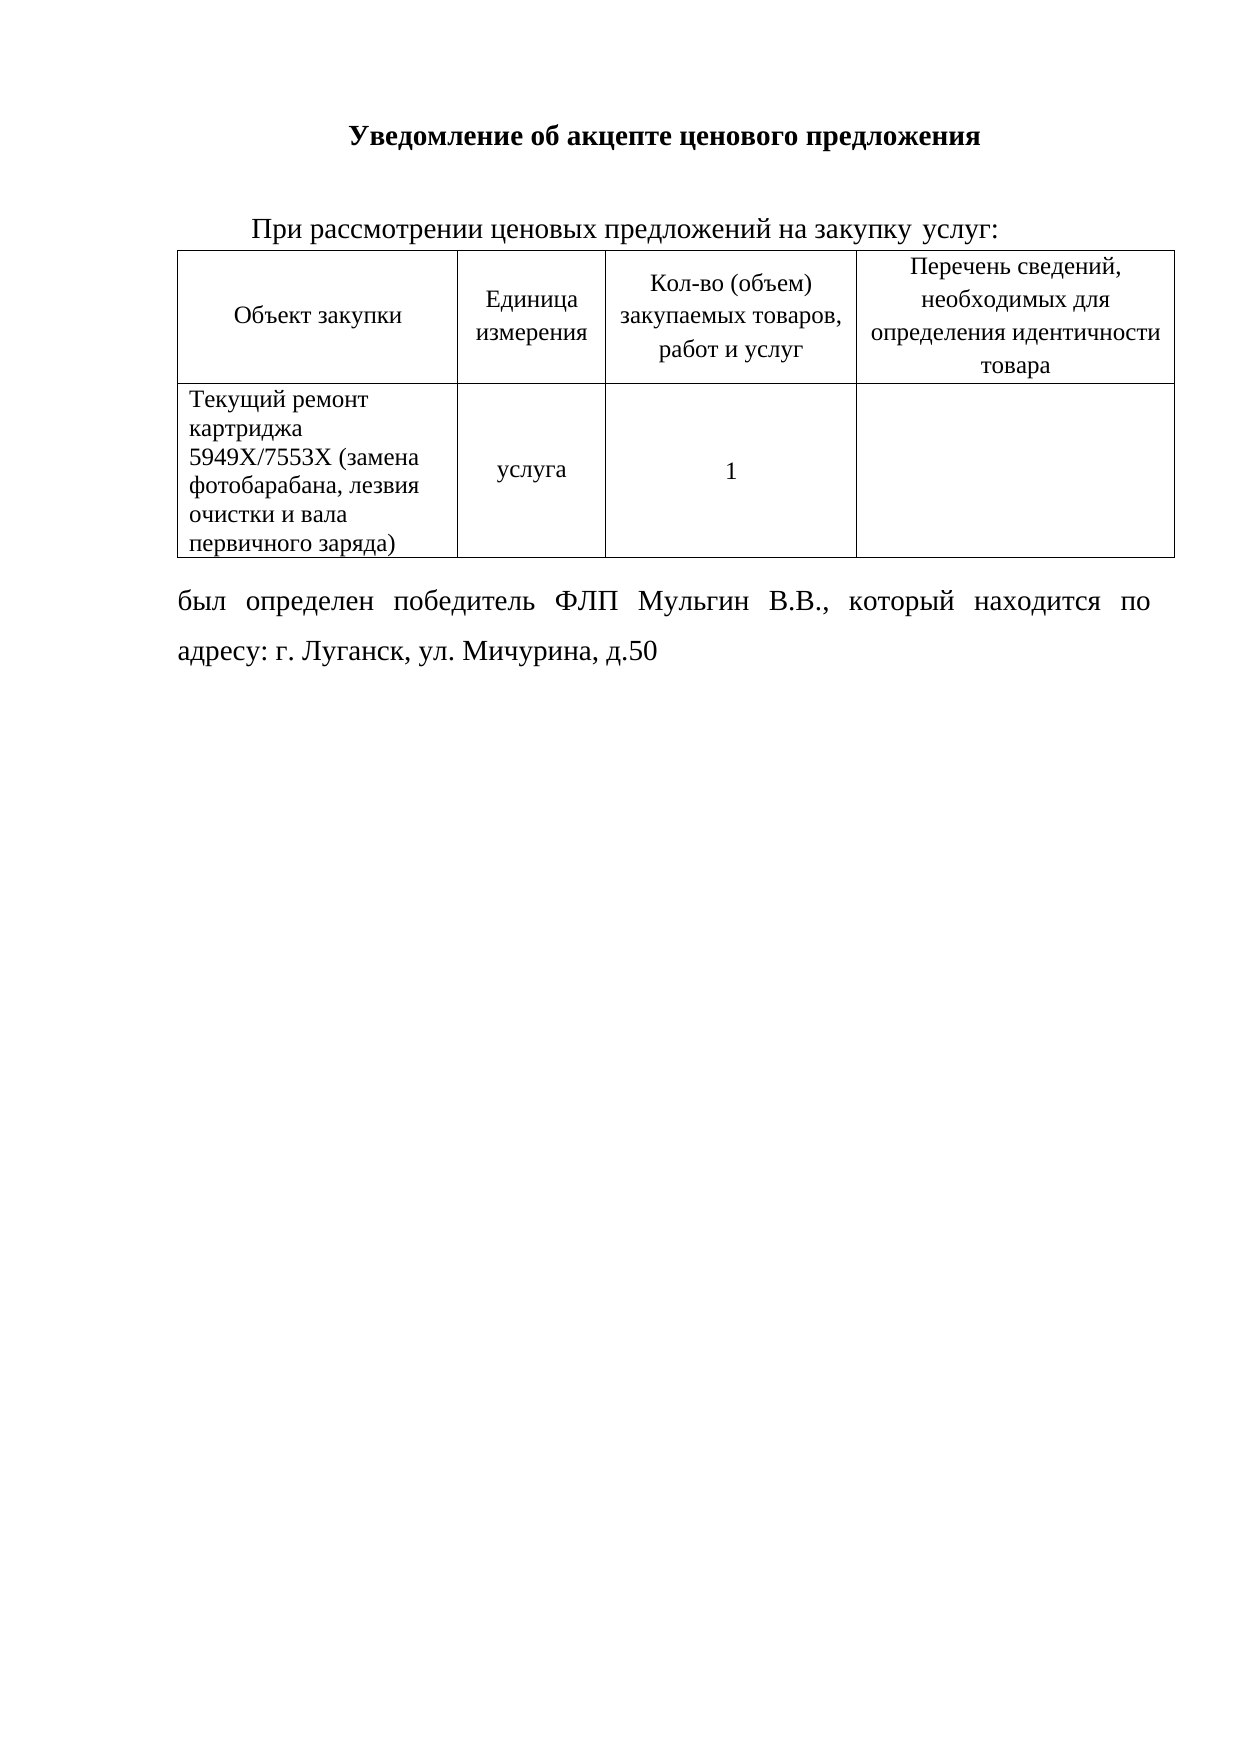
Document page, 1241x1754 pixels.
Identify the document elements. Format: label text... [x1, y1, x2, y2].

table_header Единица измерения [458, 251, 605, 383]
table_cell услуга [458, 384, 605, 557]
text При рассмотрении ценовых предложений на закупку услуг: [177, 212, 1152, 245]
table_cell Текущий ремонт картриджа 5949X/7553X (замена фотобарабана, лезвия очистки и вала первичного заряда) [178, 384, 457, 557]
text Уведомление об акцепте ценового предложения [177, 118, 1152, 152]
table_cell [857, 384, 1174, 557]
table_cell 1 [606, 384, 856, 557]
table_header Кол-во (объем) закупаемых товаров, работ и услуг [606, 251, 856, 383]
text был определен победитель ФЛП Мульгин В.В., который находится по адресу: г. Луганск, ул. Мичурина, д.50 [177, 583, 1152, 667]
table_header Объект закупки [178, 251, 457, 383]
table_header Перечень сведений, необходимых для определения идентичности товара [857, 251, 1174, 383]
